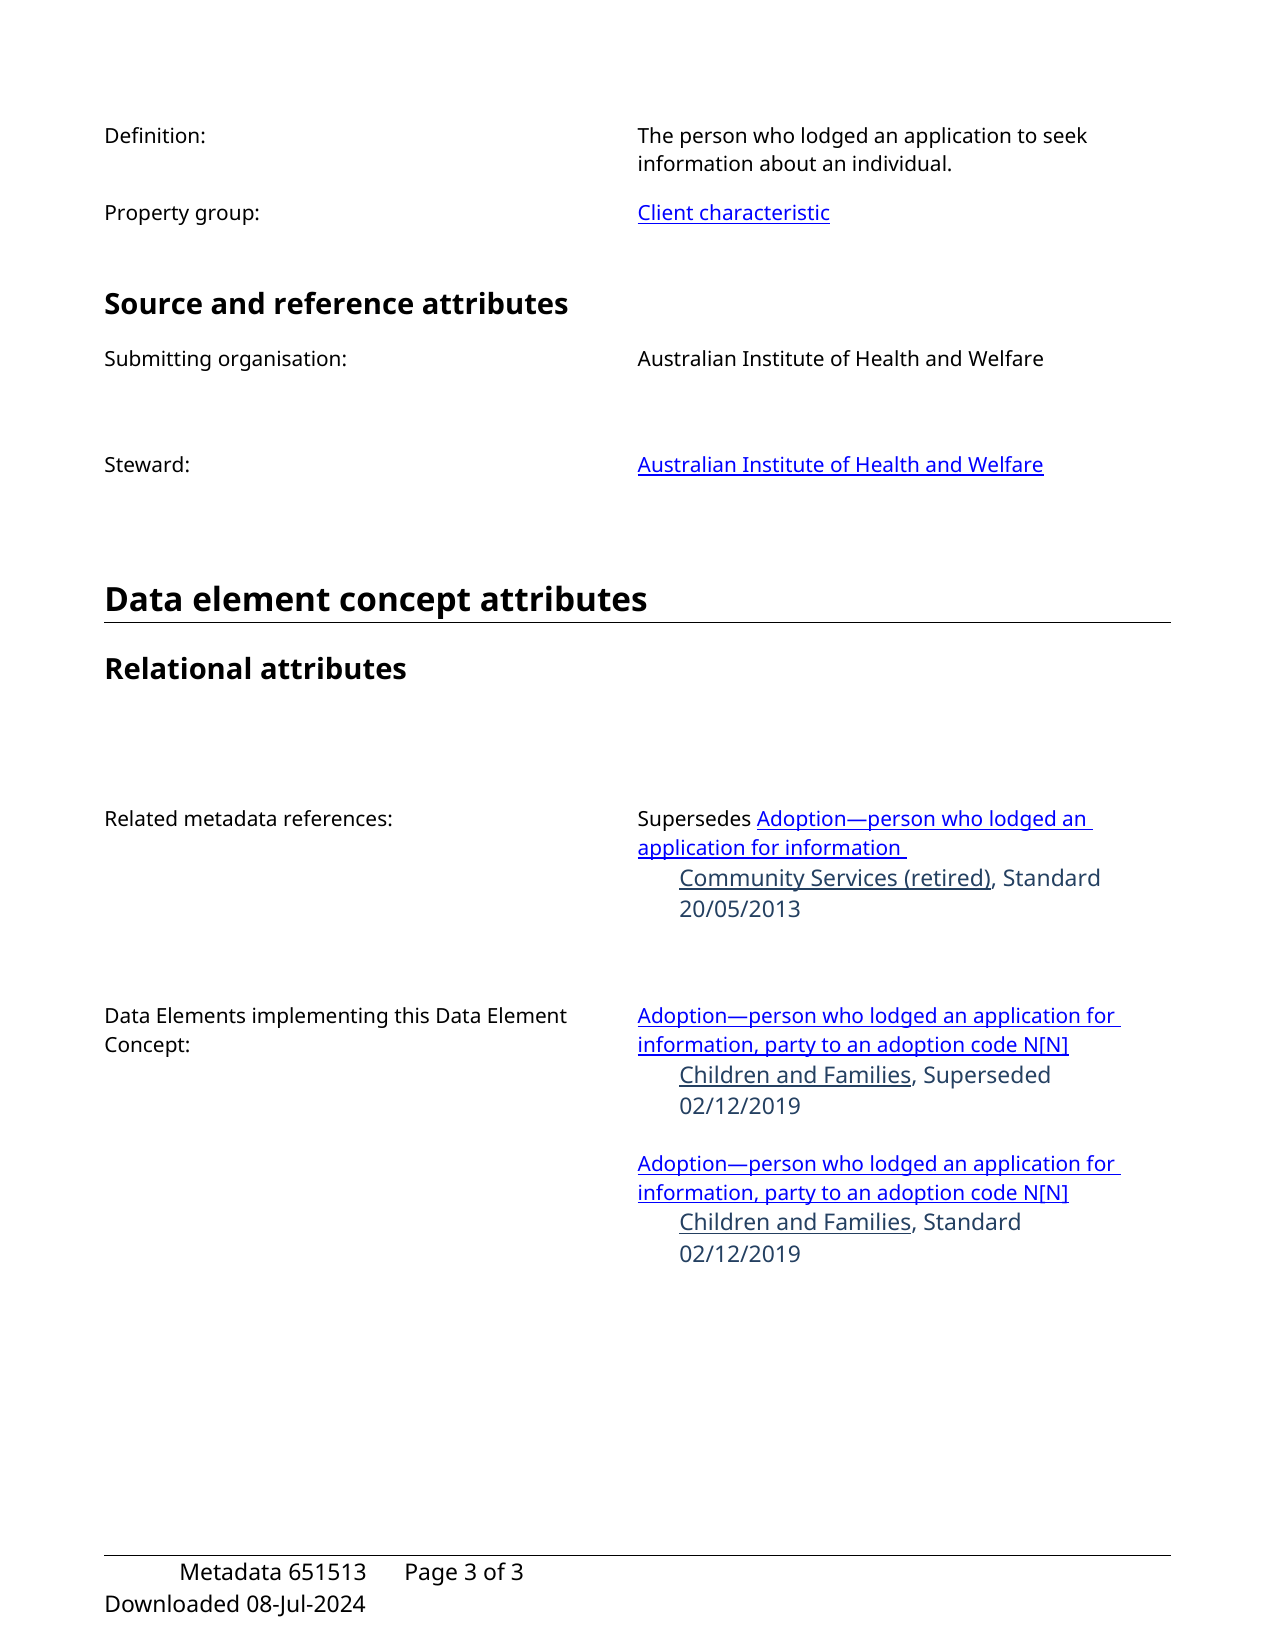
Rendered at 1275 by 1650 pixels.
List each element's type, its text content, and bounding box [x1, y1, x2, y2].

table_cell Steward: [93, 440, 626, 489]
table_header Related metadata references: [93, 794, 626, 991]
table_cell Client characteristic [626, 188, 1159, 237]
table_cell Adoption—person who lodged an application for information, party to an adoption code N[N] Children and Families, Superseded 02/12/2019 Adoption—person who lodged an application for information, party to an adoption code N[N] Children and Families, Standard 02/12/2019 [626, 991, 1159, 1336]
table_cell Source and reference attributes [93, 238, 1159, 333]
table_cell Australian Institute of Health and Welfare [626, 440, 1159, 489]
table_cell Definition: [93, 110, 626, 188]
table_cell The person who lodged an application to seek information about an individual. [626, 110, 1159, 188]
table_cell Submitting organisation: [93, 333, 626, 439]
subtitle Relational attributes [104, 648, 1171, 688]
subtitle Data element concept attributes [104, 576, 1171, 622]
table_header Supersedes Adoption—person who lodged an application for information Community Services (retired), Standard 20/05/2013 [626, 794, 1159, 991]
table_cell Property group: [93, 188, 626, 237]
table_cell Data Elements implementing this Data Element Concept: [93, 991, 626, 1336]
table_cell Australian Institute of Health and Welfare [626, 333, 1159, 439]
